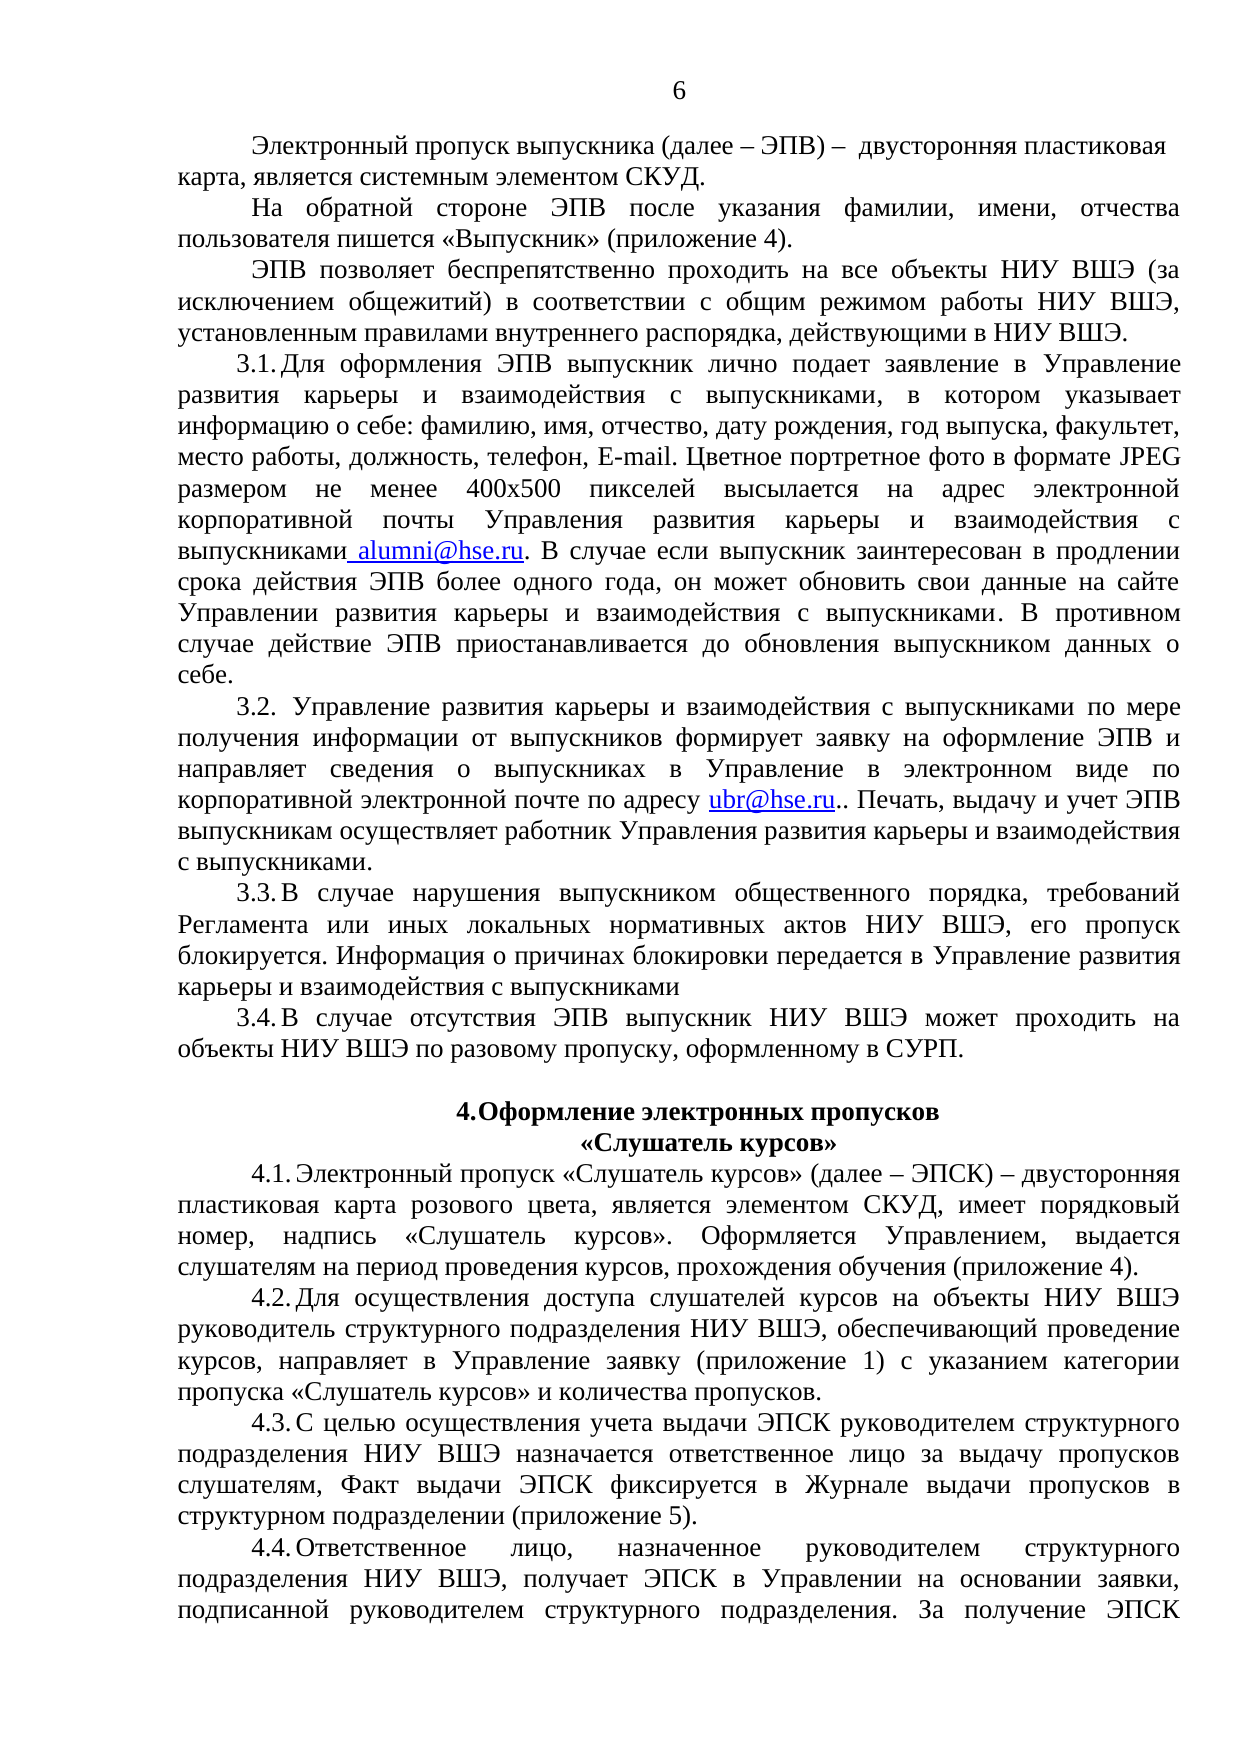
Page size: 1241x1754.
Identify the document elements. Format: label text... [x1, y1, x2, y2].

list В случае нарушения выпускником общественного порядка, требований Регламента или иных локальных нормативных актов НИУ ВШЭ, его пропуск блокируется. Информация о причинах блокировки передается в Управление развития карьеры и взаимодействия с выпускниками [177, 877, 1181, 1001]
list Управление развития карьеры и взаимодействия с выпускниками по мере получения информации от выпускников формирует заявку на оформление ЭПВ и направляет сведения о выпускниках в Управление в электронном виде по корпоративной электронной почте по адресу ubr@hse.ru.. Печать, выдачу и учет ЭПВ выпускникам осуществляет работник Управления развития карьеры и взаимодействия с выпускниками. [177, 690, 1181, 877]
list ЭПВ позволяет беспрепятственно проходить на все объекты НИУ ВШЭ (за исключением общежитий) в соответствии с общим режимом работы НИУ ВШЭ, установленным правилами внутреннего распорядка, действующими в НИУ ВШЭ. [177, 254, 1181, 347]
list Оформление электронных пропусков [215, 1094, 1181, 1126]
list «Слушатель курсов» [236, 1126, 1181, 1157]
list На обратной стороне ЭПВ после указания фамилии, имени, отчества пользователя пишется «Выпускник» (приложение 4). [177, 191, 1181, 254]
list В случае отсутствия ЭПВ выпускник НИУ ВШЭ может проходить на объекты НИУ ВШЭ по разовому пропуску, оформленному в СУРП. [177, 1001, 1181, 1063]
list Электронный пропуск выпускника (далее – ЭПВ) – двусторонняя пластиковая карта, является системным элементом СКУД. [177, 129, 1181, 191]
list Электронный пропуск «Слушатель курсов» (далее – ЭПСК) – двусторонняя пластиковая карта розового цвета, является элементом СКУД, имеет порядковый номер, надпись «Слушатель курсов». Оформляется Управлением, выдается слушателям на период проведения курсов, прохождения обучения (приложение 4). [177, 1157, 1181, 1281]
list Для осуществления доступа слушателей курсов на объекты НИУ ВШЭ руководитель структурного подразделения НИУ ВШЭ, обеспечивающий проведение курсов, направляет в Управление заявку (приложение 1) с указанием категории пропуска «Слушатель курсов» и количества пропусков. [177, 1281, 1181, 1406]
list Для оформления ЭПВ выпускник лично подает заявление в Управление развития карьеры и взаимодействия с выпускниками, в котором указывает информацию о себе: фамилию, имя, отчество, дату рождения, год выпуска, факультет, место работы, должность, телефон, E-mail. Цветное портретное фото в формате JPEG размером не менее 400х500 пикселей высылается на адрес электронной корпоративной почты Управления развития карьеры и взаимодействия с выпускниками alumni@hse.ru. В случае если выпускник заинтересован в продлении срока действия ЭПВ более одного года, он может обновить свои данные на сайте Управлении развития карьеры и взаимодействия с выпускниками. В противном случае действие ЭПВ приостанавливается до обновления выпускником данных о себе. [177, 347, 1181, 690]
list С целью осуществления учета выдачи ЭПСК руководителем структурного подразделения НИУ ВШЭ назначается ответственное лицо за выдачу пропусков слушателям, Факт выдачи ЭПСК фиксируется в Журнале выдачи пропусков в структурном подразделении (приложение 5). [177, 1406, 1181, 1531]
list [177, 1531, 1181, 1624]
